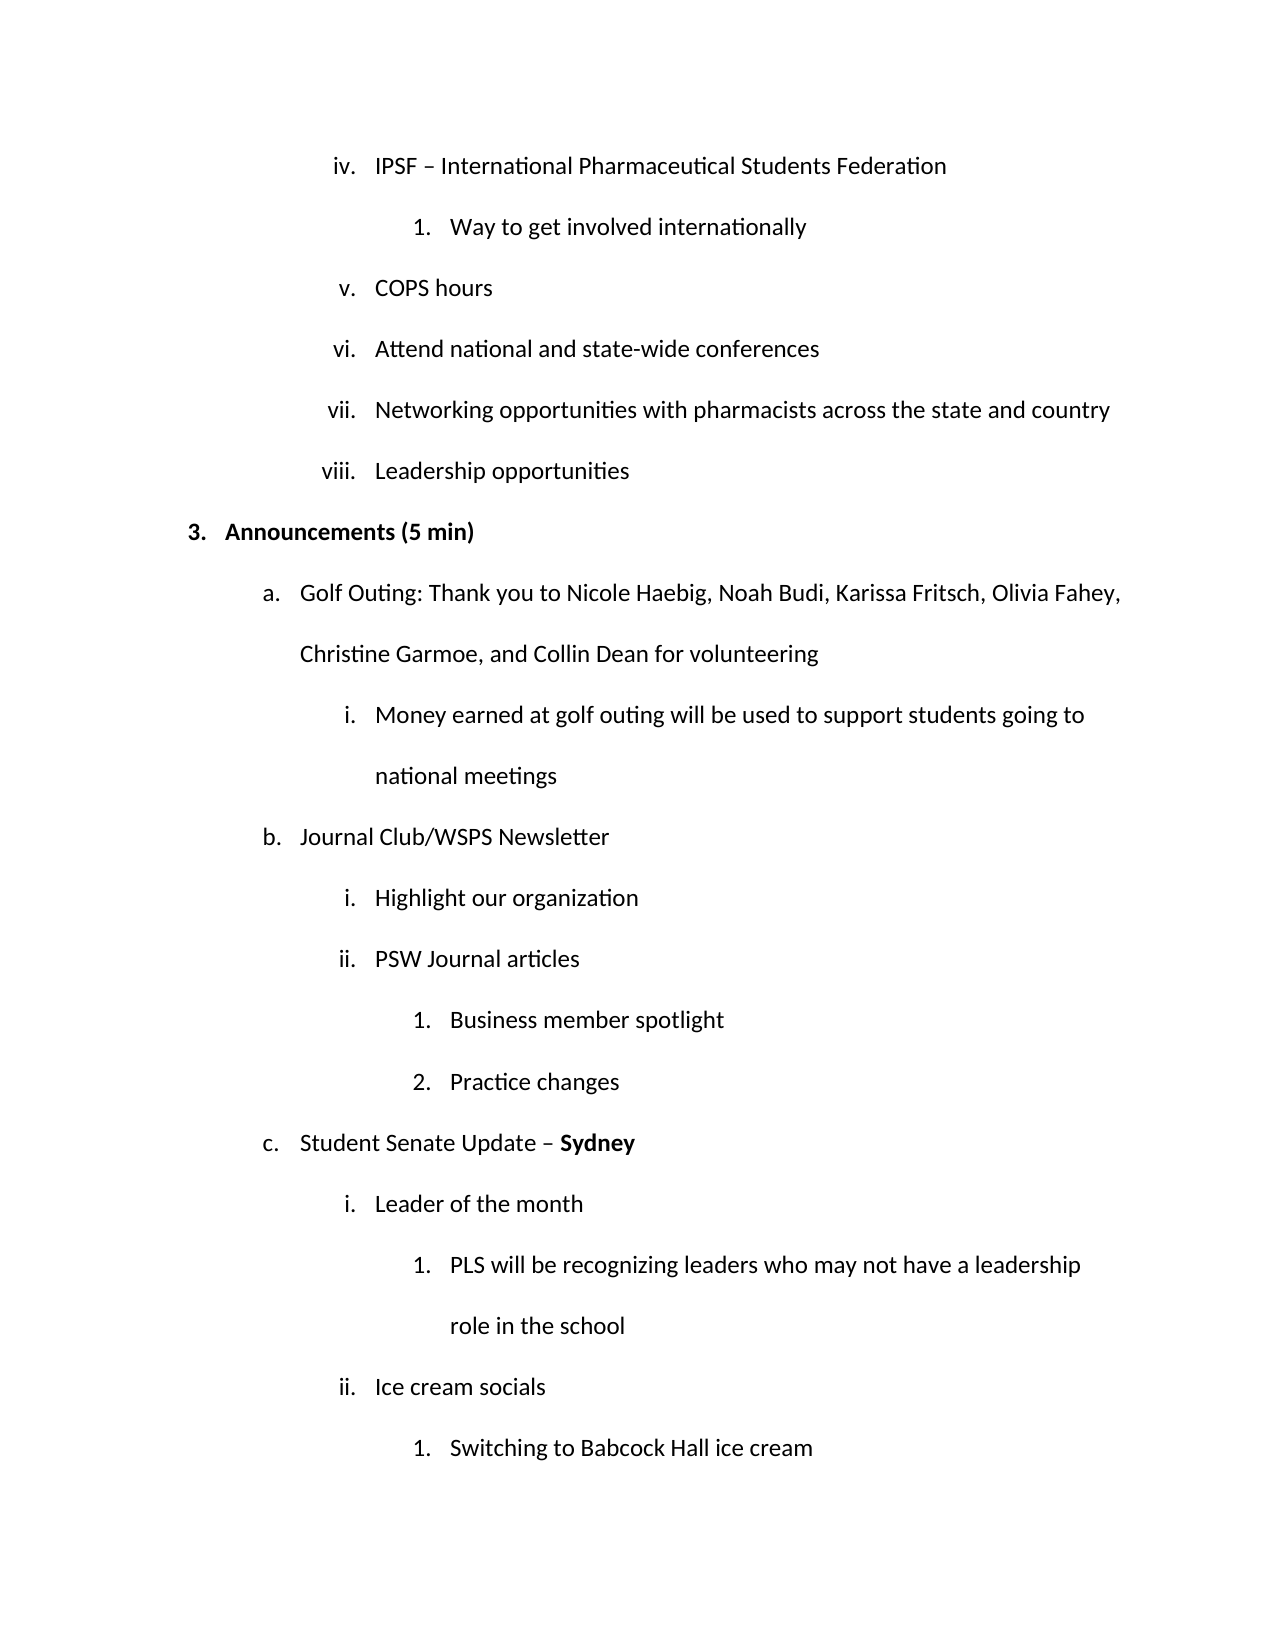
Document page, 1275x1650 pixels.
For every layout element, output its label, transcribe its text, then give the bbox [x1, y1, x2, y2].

list Switching to Babcock Hall ice cream [412, 1432, 1125, 1462]
list Business member spotlight [412, 1004, 1125, 1035]
list Practice changes [412, 1066, 1125, 1096]
list Golf Outing: Thank you to Nicole Haebig, Noah Budi, Karissa Fritsch, Olivia Fahey, Christine Garmoe, and Collin Dean for volunteering [262, 577, 1125, 669]
list Journal Club/WSPS Newsletter [262, 821, 1125, 852]
list Attend national and state-wide conferences [356, 333, 1125, 364]
list PSW Journal articles [356, 943, 1125, 974]
list COPS hours [356, 272, 1125, 303]
list Student Senate Update – Sydney [262, 1127, 1125, 1157]
list Money earned at golf outing will be used to support students going to national meetings [356, 699, 1125, 791]
list Networking opportunities with pharmacists across the state and country [356, 394, 1125, 425]
list PLS will be recognizing leaders who may not have a leadership role in the school [412, 1249, 1125, 1340]
list IPSF – International Pharmaceutical Students Federation [356, 150, 1125, 181]
list Leader of the month [356, 1188, 1125, 1218]
list Ice cream socials [356, 1371, 1125, 1401]
list Leadership opportunities [356, 455, 1125, 486]
list Way to get involved internationally [412, 211, 1125, 242]
list Highlight our organization [356, 882, 1125, 913]
list Announcements (5 min) [187, 516, 1125, 547]
